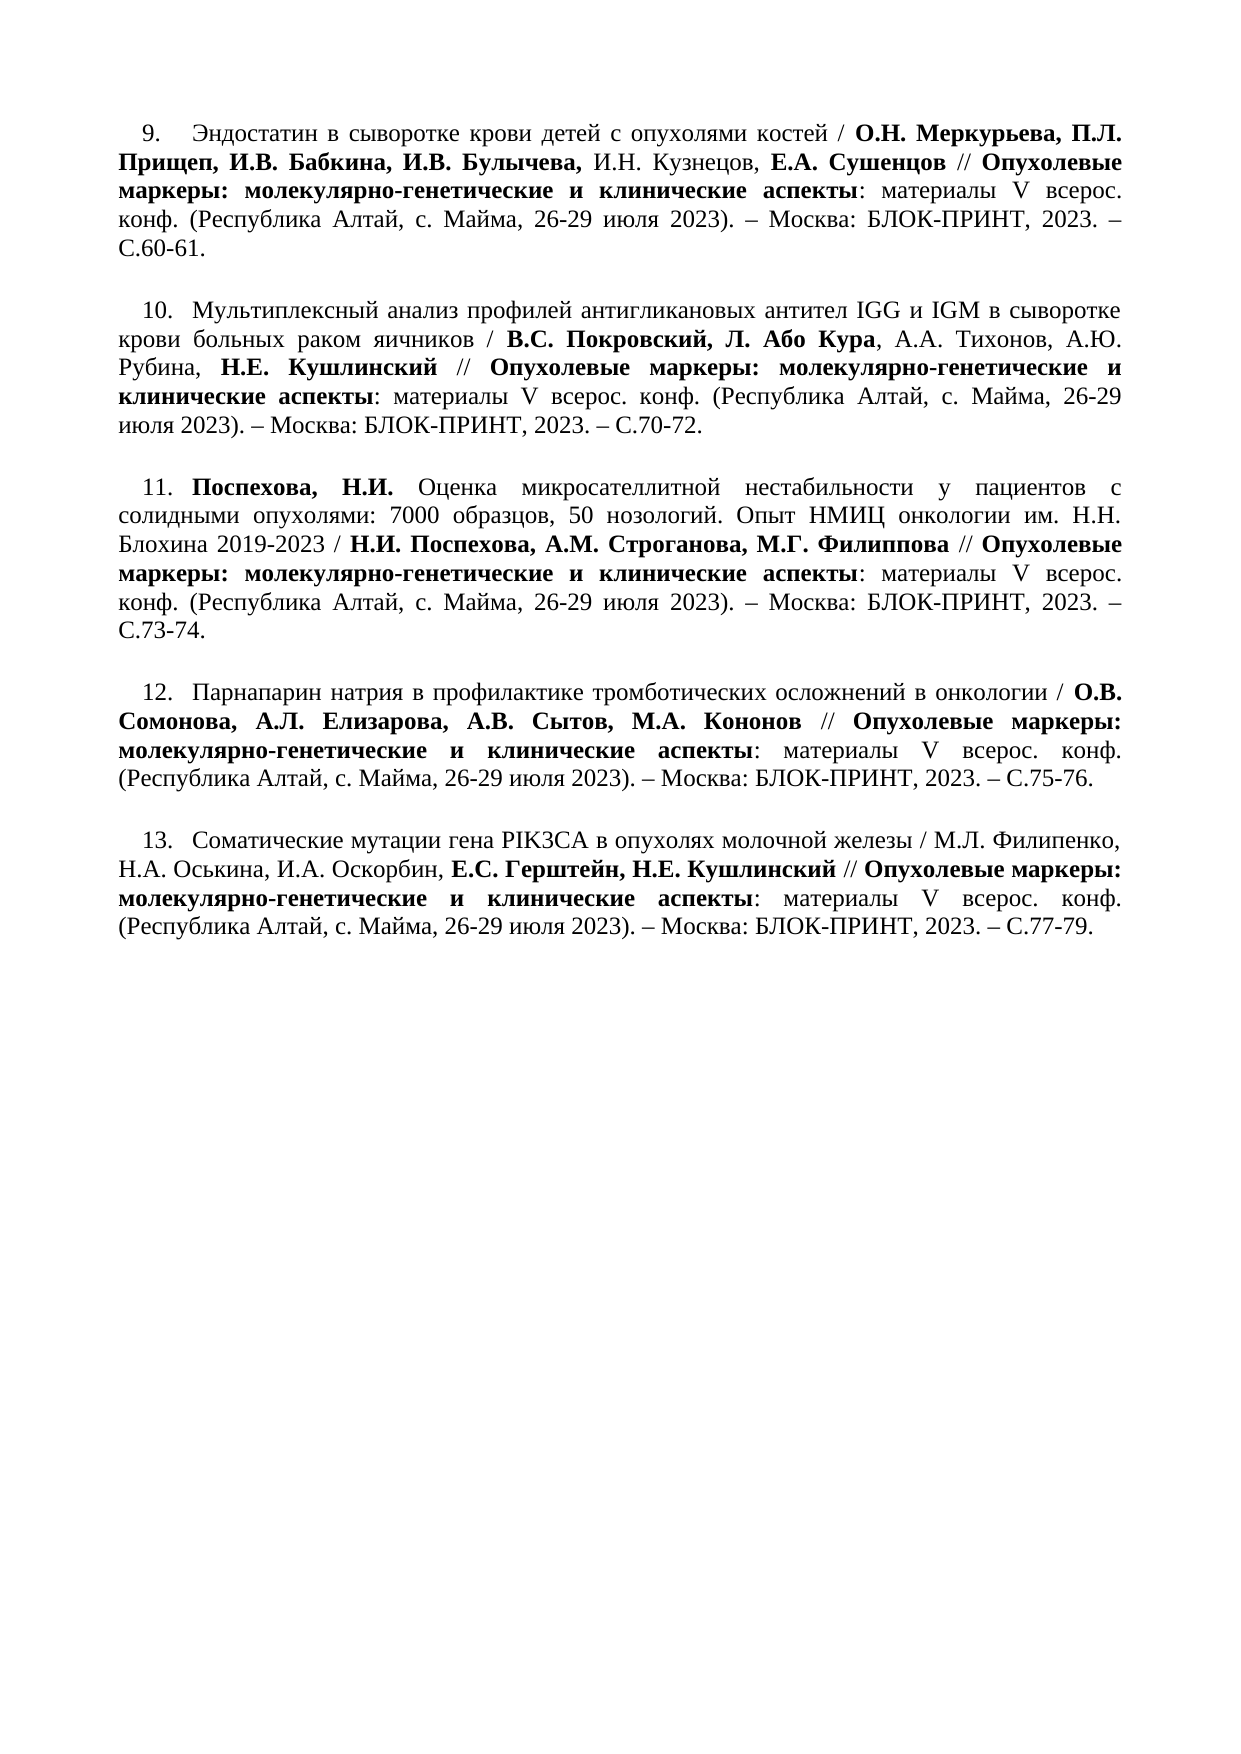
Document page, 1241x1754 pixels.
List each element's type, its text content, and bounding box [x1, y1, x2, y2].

list Поспехова, Н.И. Оценка микросателлитной нестабильности у пациентов с солидными опухолями: 7000 образцов, 50 нозологий. Опыт НМИЦ онкологии им. Н.Н. Блохина 2019-2023 / Н.И. Поспехова, А.М. Строганова, М.Г. Филиппова // Опухолевые маркеры: молекулярно-генетические и клинические аспекты: материалы V всерос. конф. (Республика Алтай, с. Майма, 26-29 июля 2023). – Москва: БЛОК-ПРИНТ, 2023. – C.73-74. [118, 472, 1122, 644]
list Парнапарин натрия в профилактике тромботических осложнений в онкологии / О.В. Сомонова, А.Л. Елизарова, А.В. Сытов, М.А. Кононов // Опухолевые маркеры: молекулярно-генетические и клинические аспекты: материалы V всерос. конф. (Республика Алтай, с. Майма, 26-29 июля 2023). – Москва: БЛОК-ПРИНТ, 2023. – C.75-76. [118, 677, 1122, 792]
list Соматические мутации гена PIK3CA в опухолях молочной железы / М.Л. Филипенко, Н.А. Оськина, И.А. Оскорбин, Е.С. Герштейн, Н.Е. Кушлинский // Опухолевые маркеры: молекулярно-генетические и клинические аспекты: материалы V всерос. конф. (Республика Алтай, с. Майма, 26-29 июля 2023). – Москва: БЛОК-ПРИНТ, 2023. – C.77-79. [118, 825, 1122, 940]
list Мультиплексный анализ профилей антигликановых антител IGG и IGM в сыворотке крови больных раком яичников / В.С. Покровский, Л. Або Кура, А.А. Тихонов, А.Ю. Рубина, Н.Е. Кушлинский // Опухолевые маркеры: молекулярно-генетические и клинические аспекты: материалы V всерос. конф. (Республика Алтай, с. Майма, 26-29 июля 2023). – Москва: БЛОК-ПРИНТ, 2023. – C.70-72. [118, 295, 1122, 439]
list Эндостатин в сыворотке крови детей с опухолями костей / О.Н. Меркурьева, П.Л. Прищеп, И.В. Бабкина, И.В. Булычева, И.Н. Кузнецов, Е.А. Сушенцов // Опухолевые маркеры: молекулярно-генетические и клинические аспекты: материалы V всерос. конф. (Республика Алтай, с. Майма, 26-29 июля 2023). – Москва: БЛОК-ПРИНТ, 2023. – C.60-61. [118, 118, 1122, 262]
